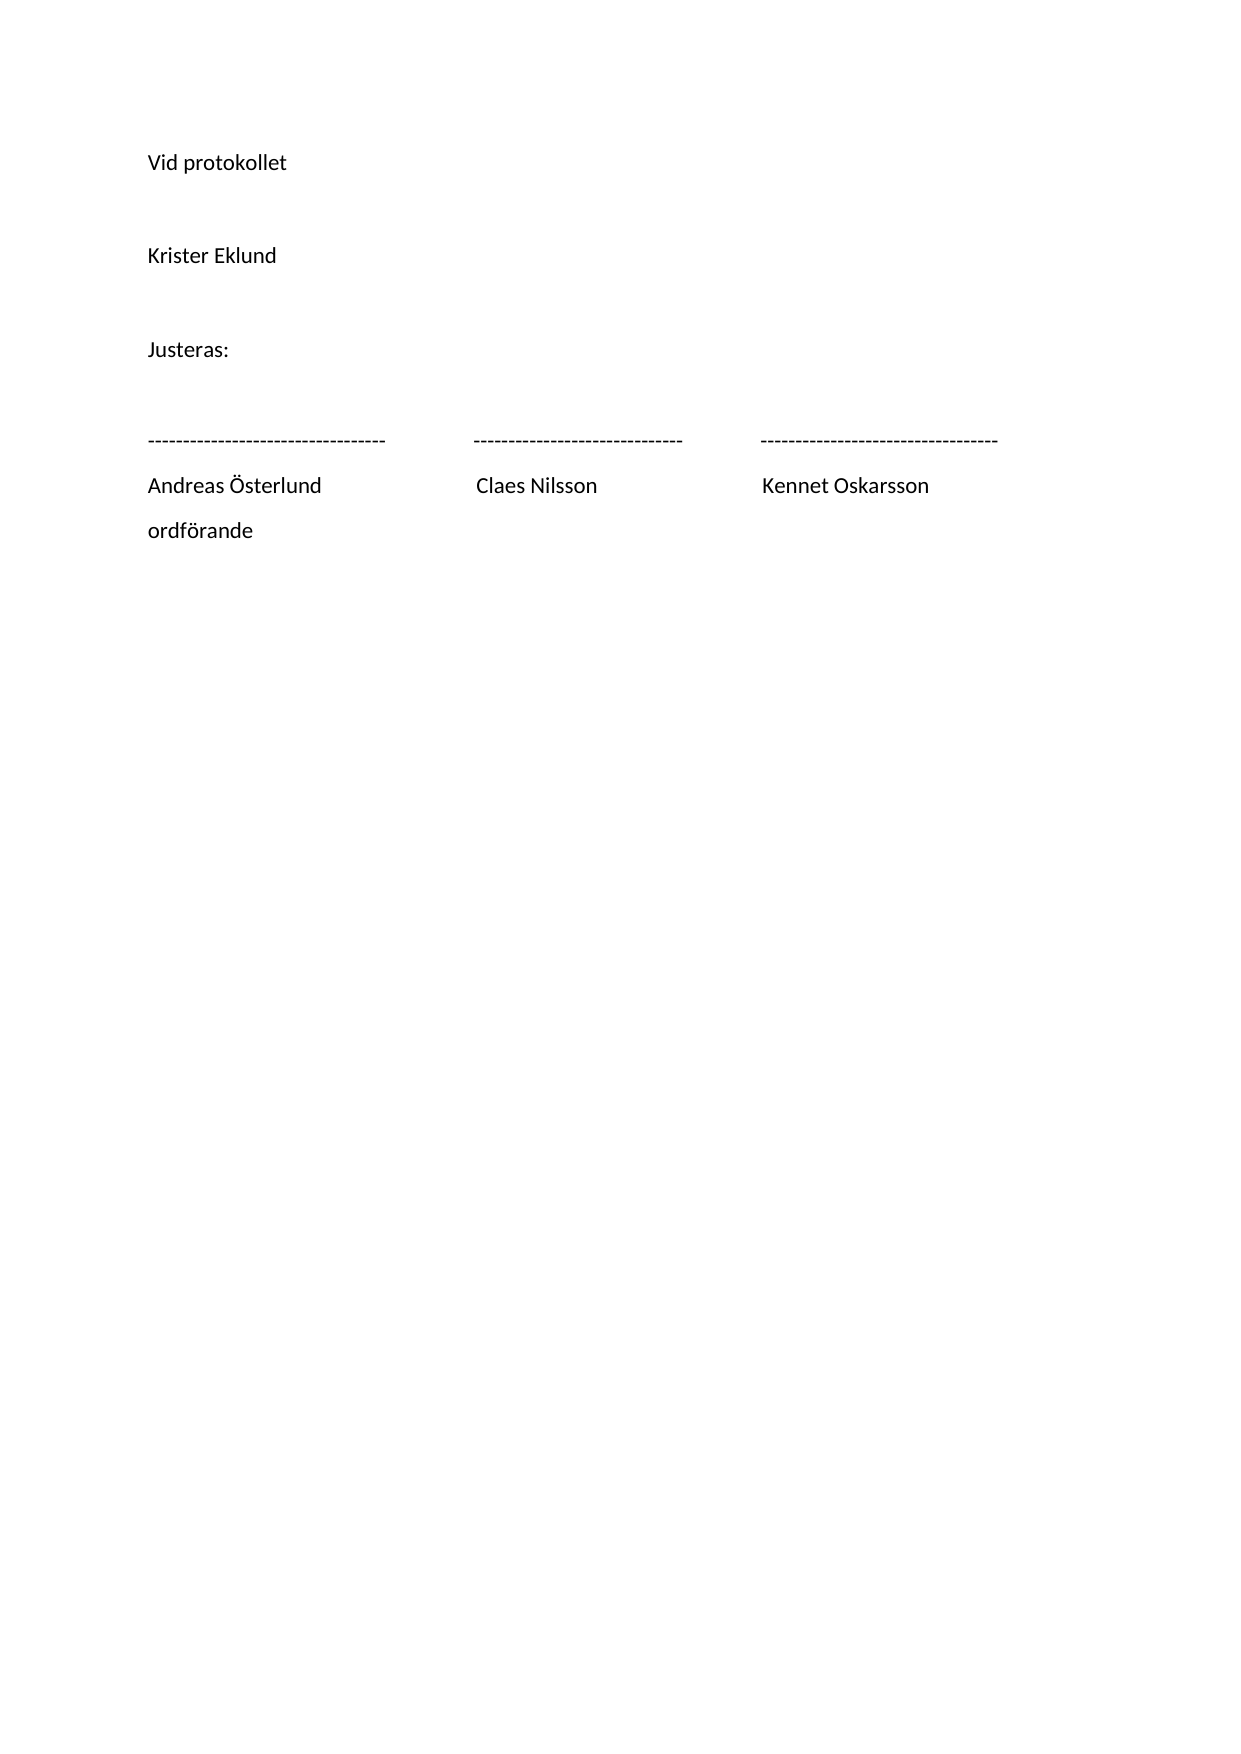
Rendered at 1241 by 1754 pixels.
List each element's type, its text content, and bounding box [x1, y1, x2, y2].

text ordförande [148, 516, 1093, 544]
text Krister Eklund [148, 241, 1093, 269]
text Justeras: [148, 335, 1093, 363]
text Andreas Österlund Claes Nilsson Kennet Oskarsson [148, 471, 1093, 499]
text ---------------------------------- ------------------------------ ---------------------------------- [148, 427, 1093, 455]
text Vid protokollet [148, 148, 1093, 176]
